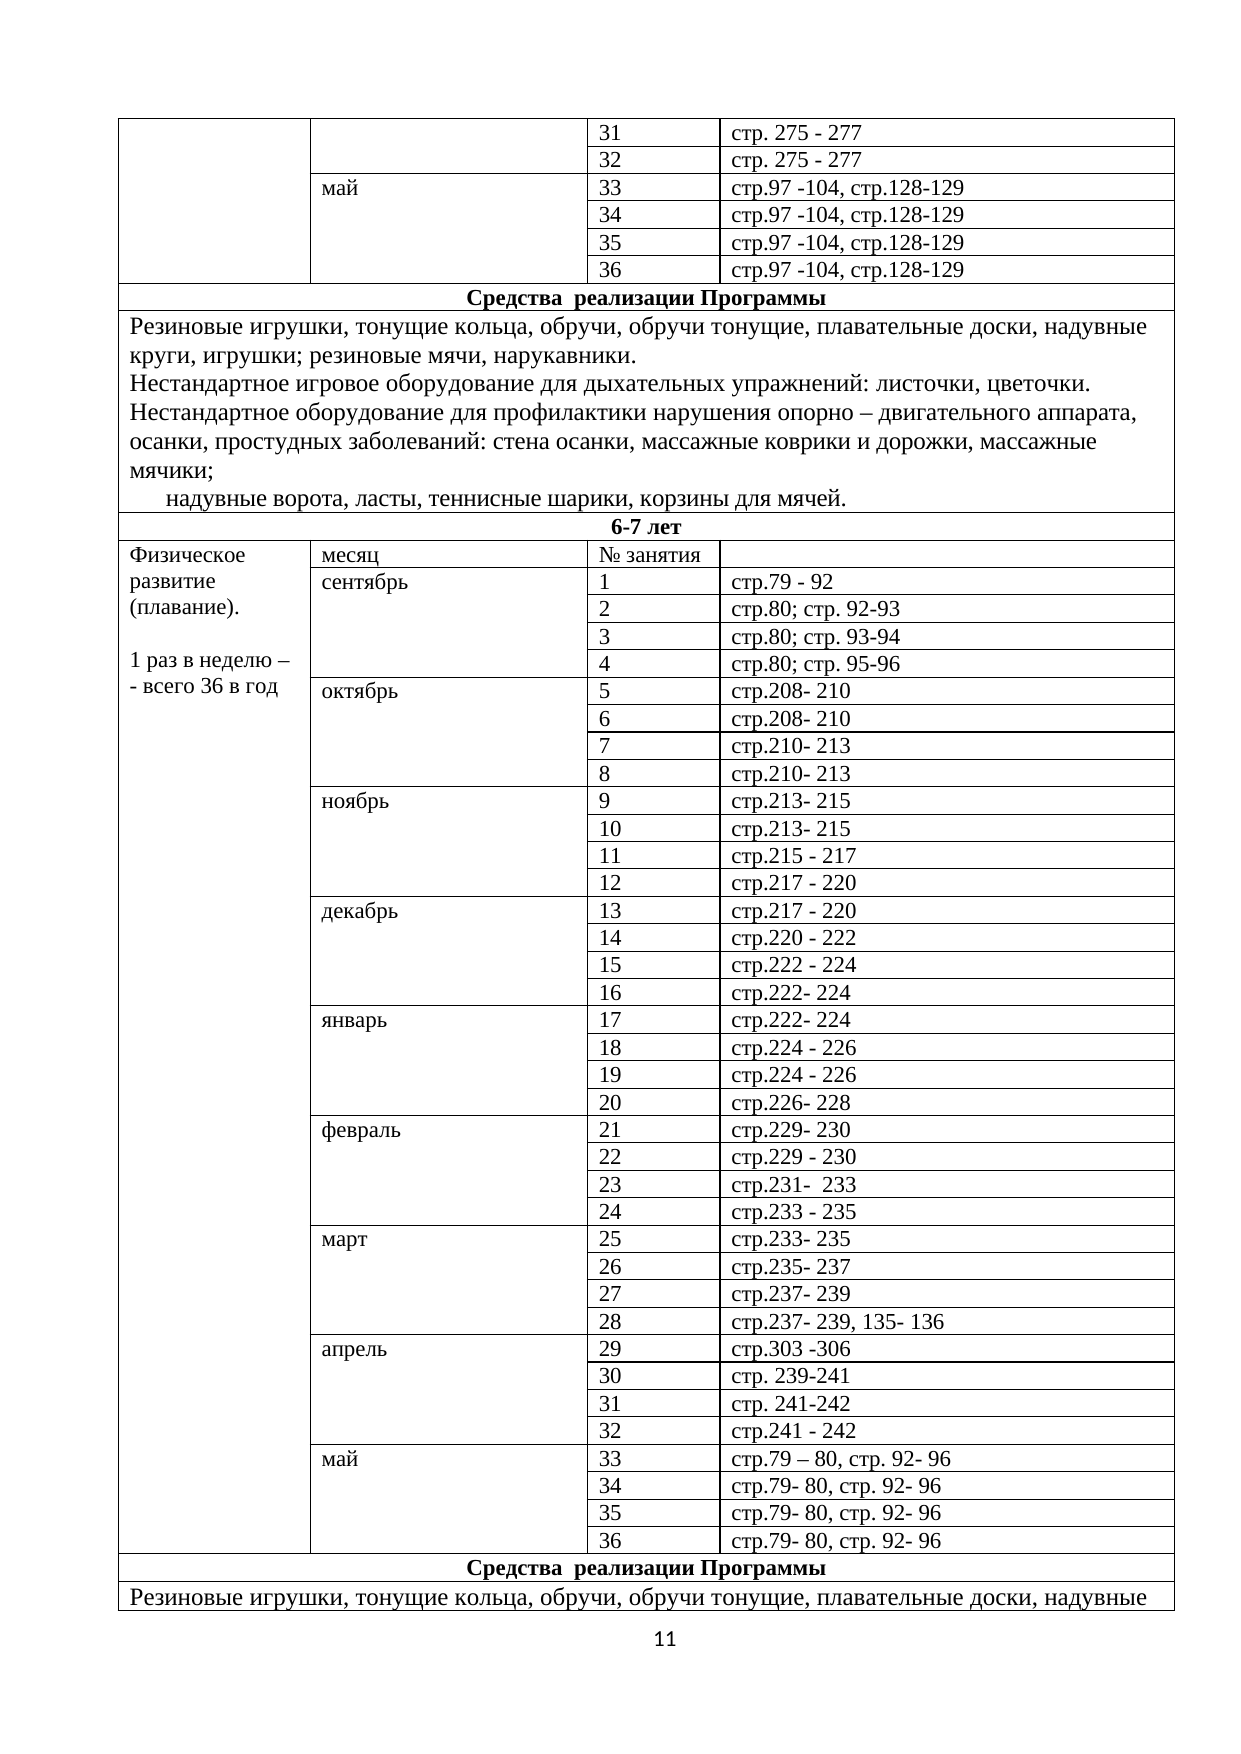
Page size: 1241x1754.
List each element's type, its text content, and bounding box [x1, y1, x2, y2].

table_cell [721, 541, 1174, 567]
table_cell 2 [588, 595, 719, 622]
table_cell стр.97 -104, стр.128-129 [721, 256, 1174, 282]
table_cell 26 [588, 1253, 719, 1279]
table_cell стр. 275 - 277 [721, 119, 1174, 146]
table_cell 24 [588, 1198, 719, 1224]
table_cell стр.241 - 242 [721, 1417, 1174, 1444]
table_cell 6-7 лет [119, 513, 1174, 539]
table_cell 9 [588, 787, 719, 813]
table_cell 29 [588, 1335, 719, 1361]
table_cell май [311, 174, 587, 282]
table_cell стр.80; стр. 92-93 [721, 595, 1174, 622]
table_cell 36 [588, 1527, 719, 1553]
table_cell май [311, 1445, 587, 1553]
table_cell стр.217 - 220 [721, 897, 1174, 923]
table_cell 8 [588, 760, 719, 786]
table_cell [119, 1582, 1174, 1610]
table_cell стр.79- 80, стр. 92- 96 [721, 1527, 1174, 1553]
table_cell Средства реализации Программы [119, 284, 1174, 310]
table_cell стр.215 - 217 [721, 842, 1174, 868]
table_cell стр.226- 228 [721, 1089, 1174, 1115]
table_cell стр.229- 230 [721, 1116, 1174, 1142]
table_cell 34 [588, 201, 719, 228]
table_cell стр.220 - 222 [721, 924, 1174, 951]
table_cell 25 [588, 1226, 719, 1252]
table_cell 20 [588, 1089, 719, 1115]
table_cell 16 [588, 979, 719, 1005]
table_cell январь [311, 1006, 587, 1115]
table_cell 32 [588, 147, 719, 173]
table_cell сентябрь [311, 568, 587, 677]
table_cell 27 [588, 1280, 719, 1307]
table_cell стр. 241-242 [721, 1390, 1174, 1416]
table_cell стр.222- 224 [721, 979, 1174, 1005]
table_cell стр.97 -104, стр.128-129 [721, 174, 1174, 200]
table_cell стр.79- 80, стр. 92- 96 [721, 1472, 1174, 1498]
table_cell Средства реализации Программы [119, 1554, 1174, 1581]
table_cell стр.224 - 226 [721, 1061, 1174, 1087]
table_cell 14 [588, 924, 719, 951]
table_cell стр.79- 80, стр. 92- 96 [721, 1500, 1174, 1526]
table_cell стр. 239-241 [721, 1363, 1174, 1389]
table_cell 22 [588, 1143, 719, 1170]
table_cell стр.237- 239 [721, 1280, 1174, 1307]
table_cell Физическое развитие (плавание). 1 раз в неделю – - всего 36 в год [119, 541, 310, 1553]
table_cell № занятия [588, 541, 719, 567]
table_cell октябрь [311, 678, 587, 786]
table_cell 6 [588, 705, 719, 731]
table_cell стр.233 - 235 [721, 1198, 1174, 1224]
table_cell месяц [311, 541, 587, 567]
table_cell стр.224 - 226 [721, 1034, 1174, 1060]
table_cell стр.303 -306 [721, 1335, 1174, 1361]
table_cell стр.210- 213 [721, 733, 1174, 759]
table_cell 34 [588, 1472, 719, 1498]
table_cell 15 [588, 952, 719, 978]
table_cell 11 [588, 842, 719, 868]
table_cell 35 [588, 1500, 719, 1526]
table_cell февраль [311, 1116, 587, 1224]
table_cell стр.210- 213 [721, 760, 1174, 786]
table_cell 18 [588, 1034, 719, 1060]
table_cell 31 [588, 119, 719, 146]
table_cell 1 [588, 568, 719, 594]
table_cell март [311, 1226, 587, 1334]
table_cell Резиновые игрушки, тонущие кольца, обручи, обручи тонущие, плавательные доски, надувные круги, игрушки; резиновые мячи, нарукавники. Нестандартное игровое оборудование для дыхательных упражнений: листочки, цветочки. Нестандартное оборудование для профилактики нарушения опорно – двигательного аппарата, осанки, простудных заболеваний: стена осанки, массажные коврики и дорожки, массажные мячики; надувные ворота, ласты, теннисные шарики, корзины для мячей. [119, 311, 1174, 512]
table_cell 31 [588, 1390, 719, 1416]
table_cell 12 [588, 869, 719, 896]
table_cell стр.229 - 230 [721, 1143, 1174, 1170]
table_cell стр.237- 239, 135- 136 [721, 1308, 1174, 1334]
table_cell 4 [588, 650, 719, 677]
table_cell 13 [588, 897, 719, 923]
table_cell 33 [588, 1445, 719, 1471]
table_cell 10 [588, 815, 719, 841]
table_cell стр.79 – 80, стр. 92- 96 [721, 1445, 1174, 1471]
table_cell стр.80; стр. 95-96 [721, 650, 1174, 677]
table_cell стр.222- 224 [721, 1006, 1174, 1033]
table_cell стр.213- 215 [721, 815, 1174, 841]
table_cell стр.222 - 224 [721, 952, 1174, 978]
table_cell 28 [588, 1308, 719, 1334]
table_cell 7 [588, 733, 719, 759]
table_cell ноябрь [311, 787, 587, 896]
table_cell стр.217 - 220 [721, 869, 1174, 896]
table_cell 35 [588, 229, 719, 255]
table_cell декабрь [311, 897, 587, 1005]
table_cell 33 [588, 174, 719, 200]
table_cell 36 [588, 256, 719, 282]
table_cell стр.208- 210 [721, 678, 1174, 704]
table_cell стр.213- 215 [721, 787, 1174, 813]
table_cell стр.79 - 92 [721, 568, 1174, 594]
table_cell 21 [588, 1116, 719, 1142]
table_cell стр.208- 210 [721, 705, 1174, 731]
table_cell 5 [588, 678, 719, 704]
table_cell 30 [588, 1363, 719, 1389]
table_cell стр.97 -104, стр.128-129 [721, 229, 1174, 255]
table_cell стр.80; стр. 93-94 [721, 623, 1174, 649]
table_cell 3 [588, 623, 719, 649]
table_cell 32 [588, 1417, 719, 1444]
table_cell стр. 275 - 277 [721, 147, 1174, 173]
table_cell стр.231- 233 [721, 1171, 1174, 1197]
table_cell стр.235- 237 [721, 1253, 1174, 1279]
table_cell 23 [588, 1171, 719, 1197]
table_cell стр.97 -104, стр.128-129 [721, 201, 1174, 228]
table_cell 17 [588, 1006, 719, 1033]
table_cell апрель [311, 1335, 587, 1444]
table_cell стр.233- 235 [721, 1226, 1174, 1252]
table_cell 19 [588, 1061, 719, 1087]
